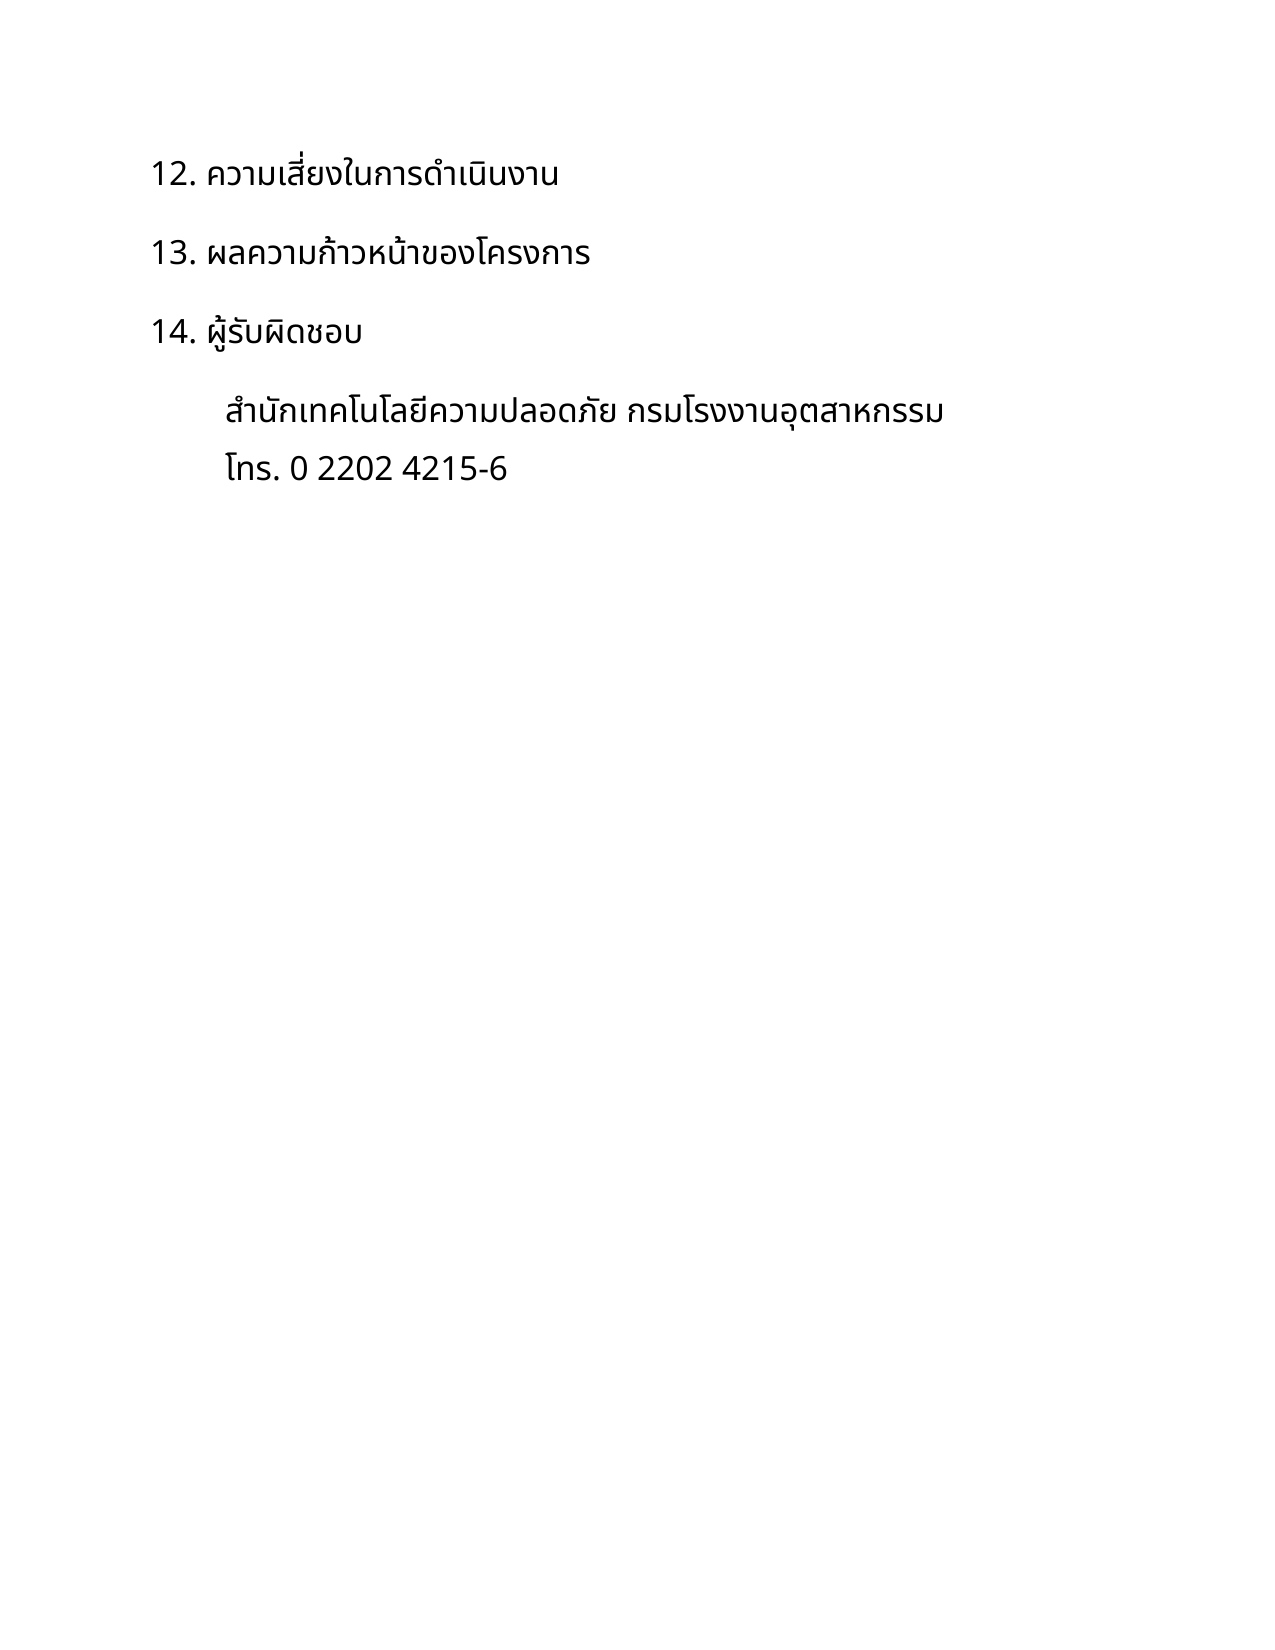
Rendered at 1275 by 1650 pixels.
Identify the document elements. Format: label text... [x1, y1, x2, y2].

text 14. ผู้รับผิดชอบ [150, 308, 1125, 358]
text 13. ผลความก้าวหน้าของโครงการ [150, 229, 1125, 279]
text โทร. 0 2202 4215-6 [150, 445, 1125, 495]
text สำนักเทคโนโลยีความปลอดภัย กรมโรงงานอุตสาหกรรม [150, 387, 1125, 437]
text 12. ความเสี่ยงในการดำเนินงาน [150, 150, 1125, 201]
